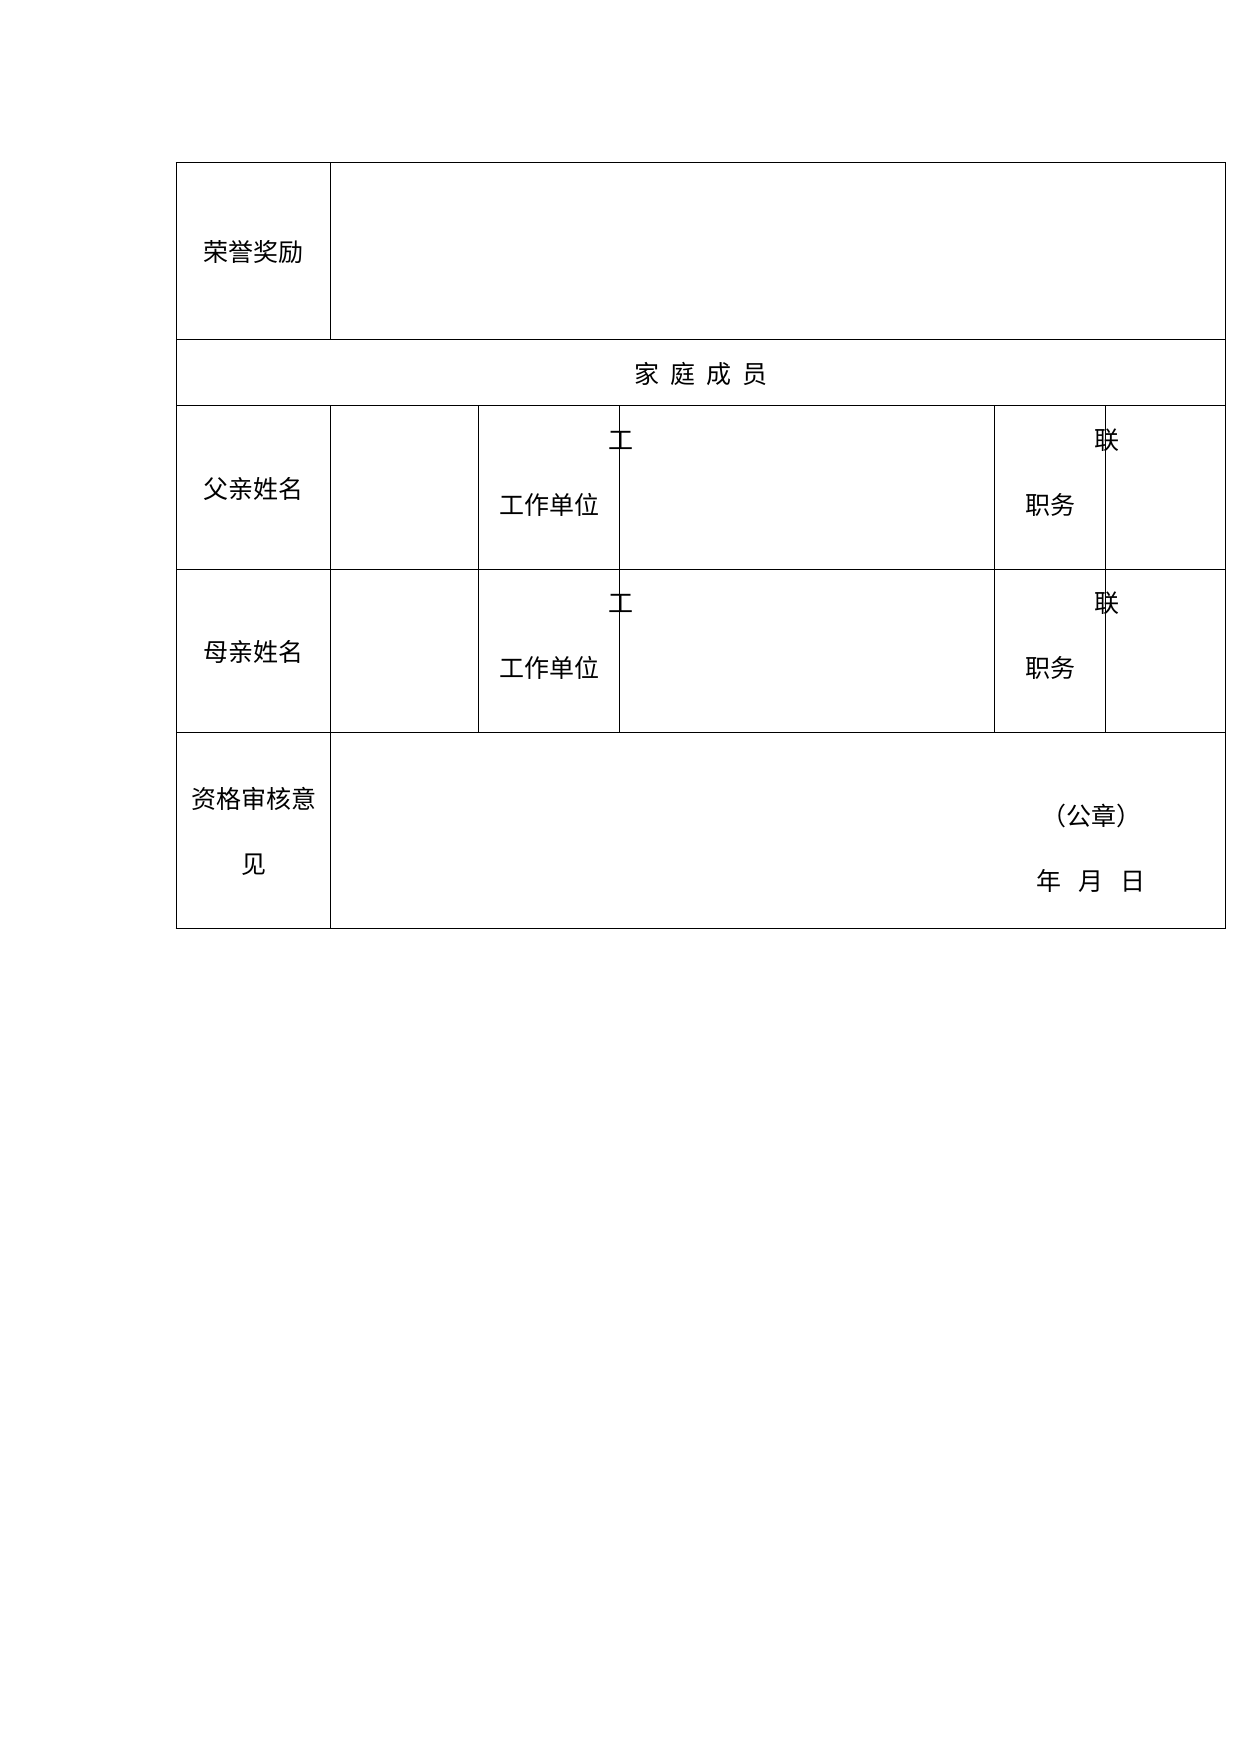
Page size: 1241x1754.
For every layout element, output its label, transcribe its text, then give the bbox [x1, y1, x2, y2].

table_cell 工工作单位 [479, 406, 619, 568]
table_cell [331, 570, 478, 732]
table_cell （公章） 年 月 日 [331, 733, 1225, 928]
table_cell 联职务 [995, 570, 1105, 732]
table_cell 父亲姓名 [177, 406, 330, 568]
table_cell 荣誉奖励 [177, 163, 330, 339]
table_cell 家 庭 成 员 [177, 340, 1225, 405]
table_cell [331, 163, 1225, 339]
table_cell [331, 406, 478, 568]
table_cell 母亲姓名 [177, 570, 330, 732]
table_cell [1106, 406, 1225, 568]
table_cell 资格审核意见 [177, 733, 330, 928]
table_cell 联职务 [995, 406, 1105, 568]
table_cell [1106, 570, 1225, 732]
table_cell 工工作单位 [479, 570, 619, 732]
table_cell [620, 570, 994, 732]
table_cell [620, 406, 994, 568]
